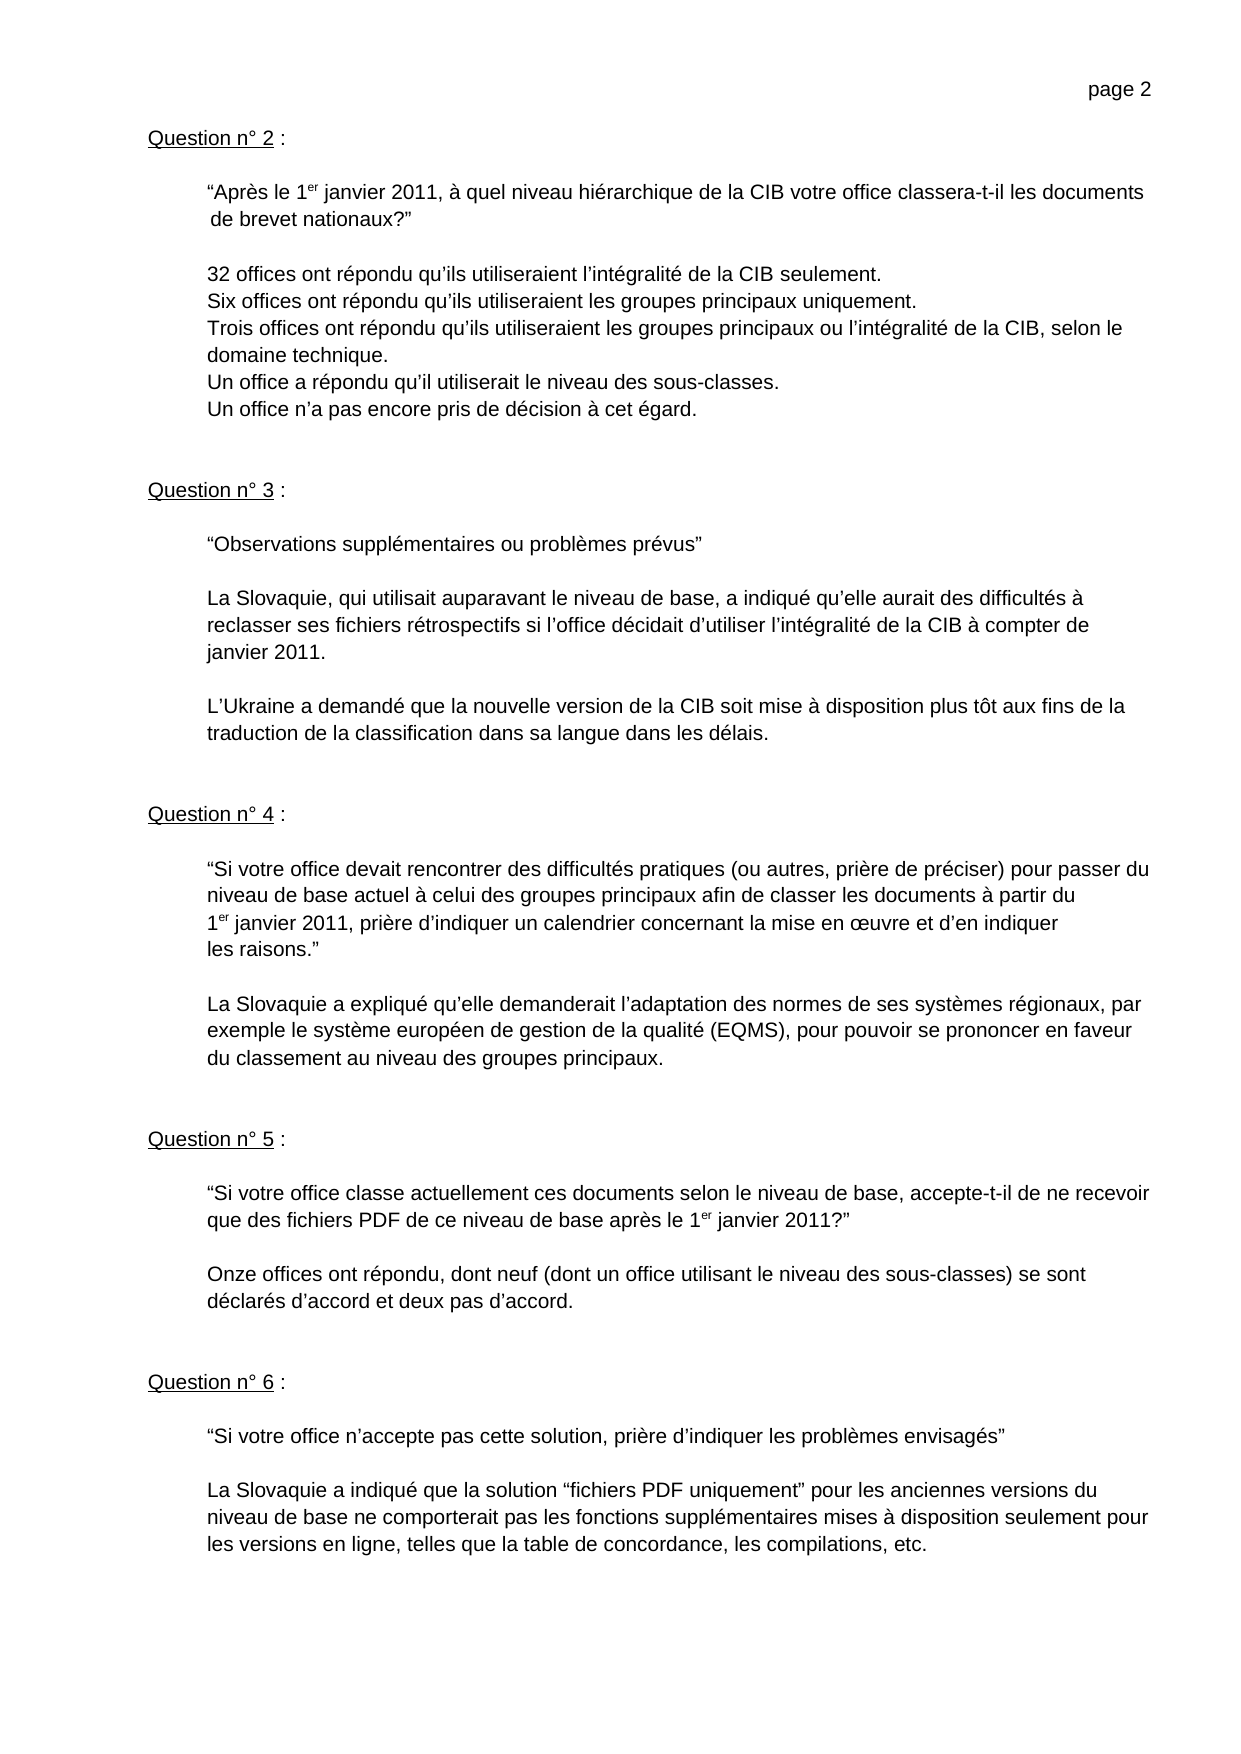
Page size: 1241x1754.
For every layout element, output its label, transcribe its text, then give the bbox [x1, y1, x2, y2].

text Question n° 2 : [148, 126, 1171, 150]
text Trois offices ont répondu qu’ils utiliseraient les groupes principaux ou l’intégralité de la CIB, selon le domaine technique. [207, 316, 1127, 366]
text Question n° 5 : [148, 1127, 1171, 1151]
list offices ont répondu qu’ils utiliseraient l’intégralité de la CIB seulement. [207, 261, 1171, 285]
text La Slovaquie a indiqué que la solution “fichiers PDF uniquement” pour les anciennes versions du niveau de base ne comporterait pas les fonctions supplémentaires mises à disposition seulement pour les versions en ligne, telles que la table de concordance, les compilations, etc. [207, 1478, 1152, 1556]
text Question n° 3 : [148, 478, 1171, 502]
text “Observations supplémentaires ou problèmes prévus” [207, 532, 1171, 556]
text Onze offices ont répondu, dont neuf (dont un office utilisant le niveau des sous-classes) se sont déclarés d’accord et deux pas d’accord. [207, 1262, 1090, 1313]
text 1er janvier 2011, prière d’indiquer un calendrier concernant la mise en œuvre et d’en indiquer les raisons.” [207, 910, 1063, 961]
text L’Ukraine a demandé que la nouvelle version de la CIB soit mise à disposition plus tôt aux fins de la traduction de la classification dans sa langue dans les délais. [207, 694, 1129, 745]
text “Si votre office classe actuellement ces documents selon le niveau de base, accepte-t-il de ne recevoir que des fichiers PDF de ce niveau de base après le 1er janvier 2011?” [207, 1181, 1153, 1232]
text La Slovaquie a expliqué qu’elle demanderait l’adaptation des normes de ses systèmes régionaux, par exemple le système européen de gestion de la qualité (EQMS), pour pouvoir se prononcer en faveur du classement au niveau des groupes principaux. [207, 991, 1145, 1069]
text “Si votre office devait rencontrer des difficultés pratiques (ou autres, prière de préciser) pour passer du niveau de base actuel à celui des groupes principaux afin de classer les documents à partir du [207, 856, 1153, 907]
text La Slovaquie, qui utilisait auparavant le niveau de base, a indiqué qu’elle aurait des difficultés à reclasser ses fichiers rétrospectifs si l’office décidait d’utiliser l’intégralité de la CIB à compter de janvier 2011. [207, 586, 1093, 664]
text “Après le 1er janvier 2011, à quel niveau hiérarchique de la CIB votre office classera-t-il les documents de brevet nationaux?” [207, 180, 1149, 231]
text Six offices ont répondu qu’ils utiliseraient les groupes principaux uniquement. [207, 288, 1171, 312]
text “Si votre office n’accepte pas cette solution, prière d’indiquer les problèmes envisagés” [207, 1424, 1171, 1448]
text Question n° 4 : [148, 802, 1171, 826]
text Question n° 6 : [148, 1370, 1171, 1394]
text Un office a répondu qu’il utiliserait le niveau des sous-classes. Un office n’a pas encore pris de décision à cet égard. [207, 369, 783, 420]
